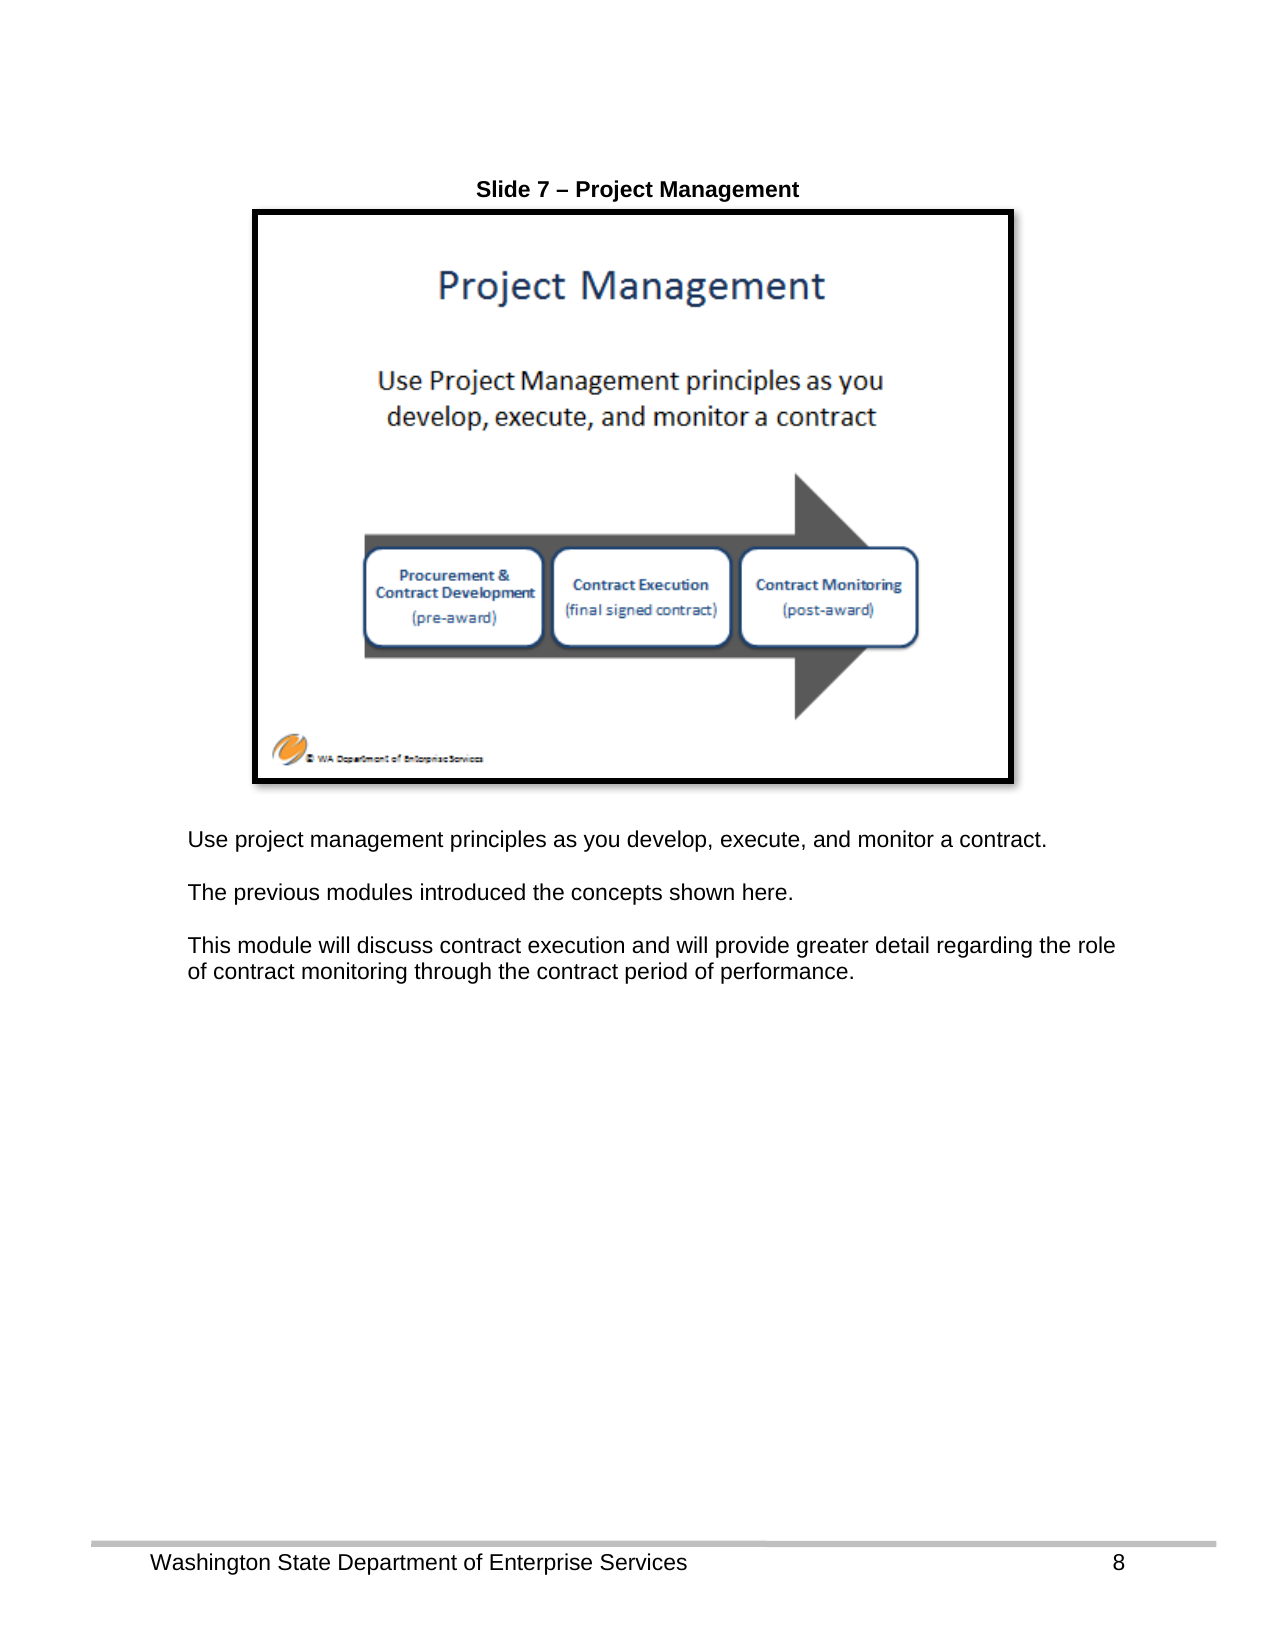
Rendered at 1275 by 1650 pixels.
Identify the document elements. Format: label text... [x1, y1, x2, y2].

text The previous modules introduced the concepts shown here. [187, 879, 1125, 905]
text Slide 7 – Project Management [150, 176, 1125, 203]
text This module will discuss contract execution and will provide greater detail regarding the role of contract monitoring through the contract period of performance. [187, 932, 1125, 984]
picture [258, 215, 1008, 778]
text Use project management principles as you develop, execute, and monitor a contract. [187, 826, 1125, 852]
